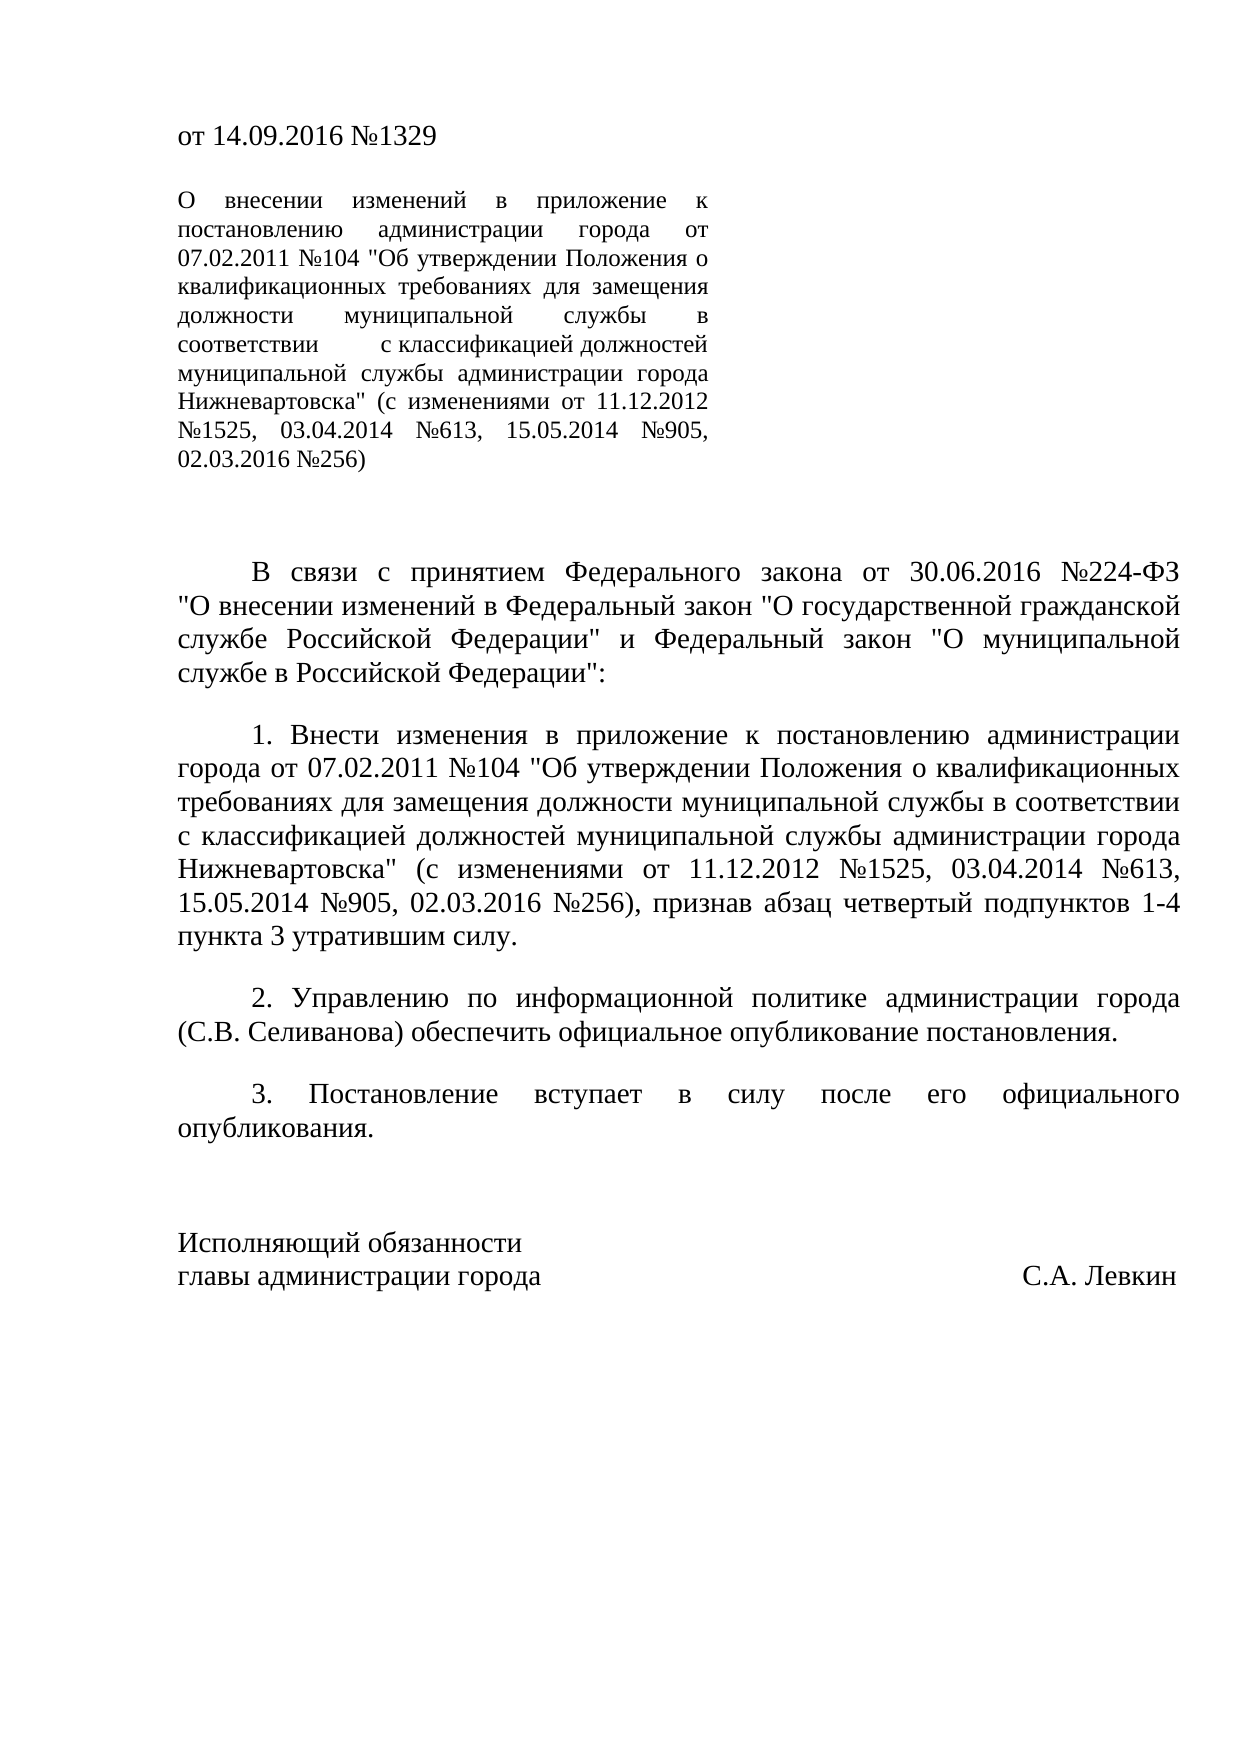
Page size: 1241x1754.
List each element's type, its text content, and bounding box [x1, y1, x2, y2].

text В связи с принятием Федерального закона от 30.06.2016 №224-ФЗ "О внесении изменений в Федеральный закон "О государственной гражданской службе Российской Федерации" и Федеральный закон "О муниципальной службе в Российской Федерации": [177, 554, 1181, 688]
text О внесении изменений в приложение к постановлению администрации города от 07.02.2011 №104 "Об утверждении Положения о квалификационных требованиях для замещения должности муниципальной службы в соответствии с классификацией должностей муниципальной службы администрации города Нижневартовска" (с изменениями от 11.12.2012 №1525, 03.04.2014 №613, 15.05.2014 №905, 02.03.2016 №256) [177, 185, 709, 473]
text главы администрации города С.А. Левкин [177, 1258, 1181, 1292]
text от 14.09.2016 №1329 [177, 118, 1181, 152]
text Исполняющий обязанности [177, 1225, 1181, 1258]
text 1. Внести изменения в приложение к постановлению администрации города от 07.02.2011 №104 "Об утверждении Положения о квалификационных требованиях для замещения должности муниципальной службы в соответствии с классификацией должностей муниципальной службы администрации города Нижневартовска" (с изменениями от 11.12.2012 №1525, 03.04.2014 №613, 15.05.2014 №905, 02.03.2016 №256), признав абзац четвертый подпунктов 1-4 пункта 3 утратившим силу. [177, 717, 1181, 952]
text 3. Постановление вступает в силу после его официального опубликования. [177, 1076, 1181, 1143]
text 2. Управлению по информационной политике администрации города (С.В. Селиванова) обеспечить официальное опубликование постановления. [177, 981, 1181, 1048]
